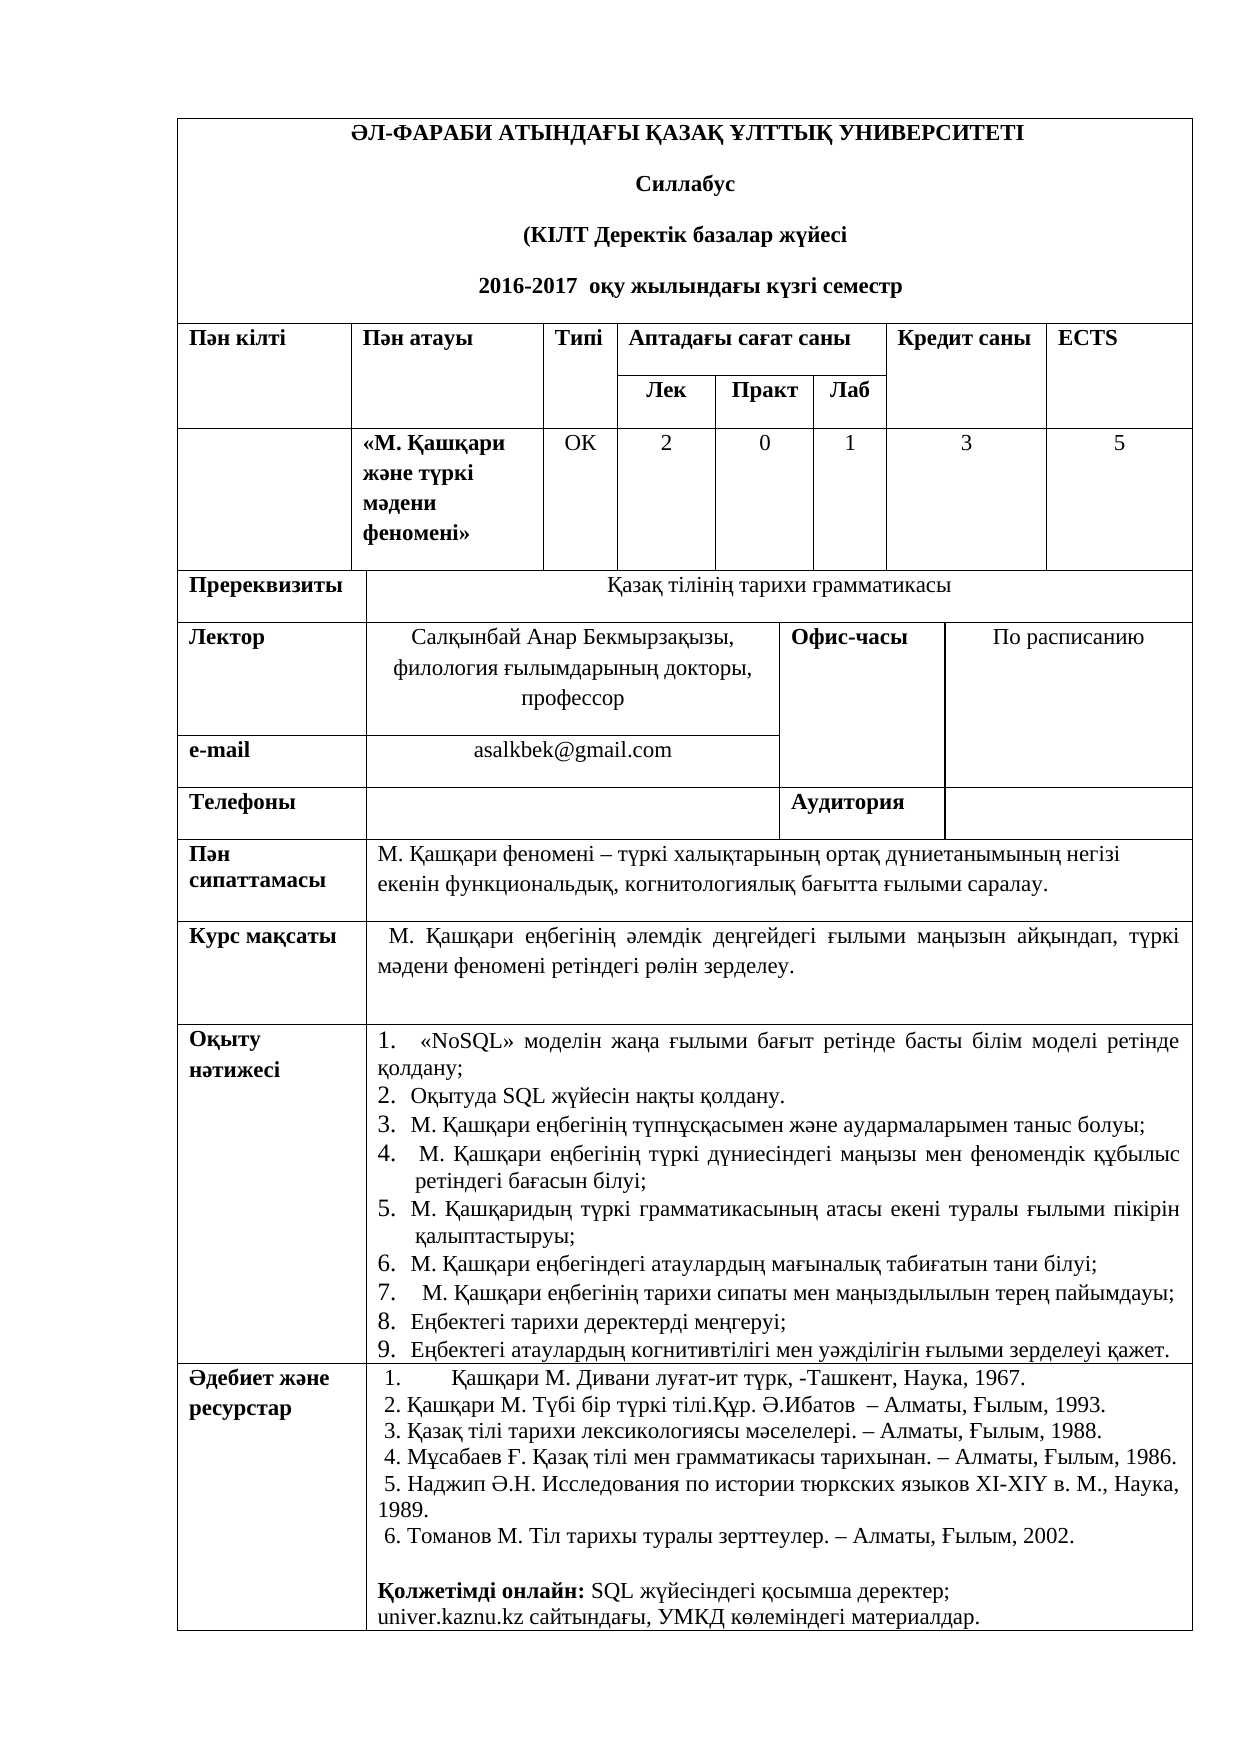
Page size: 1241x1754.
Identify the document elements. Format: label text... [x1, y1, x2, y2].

table_cell asalkbek@gmail.com [367, 736, 779, 787]
table_cell ОК [544, 429, 617, 570]
table_cell Аптадағы сағат саны [618, 324, 886, 375]
table_cell [946, 788, 1192, 839]
table_cell Пререквизиты [178, 571, 366, 622]
table_cell М. Қашқари еңбегінің әлемдік деңгейдегі ғылыми маңызын айқындап, түркі мәдени феномені ретіндегі рөлін зерделеу. [367, 922, 1192, 1024]
table_cell e-mail [178, 736, 366, 787]
table_cell Оқыту нәтижесі [178, 1025, 366, 1363]
table_cell [367, 788, 779, 839]
table_cell Әдебиет және ресурстар [178, 1364, 366, 1629]
table_cell Телефоны [178, 788, 366, 839]
table_cell Лектор [178, 623, 366, 735]
table_cell 2 [618, 429, 715, 570]
table_cell 3 [887, 429, 1046, 570]
table_cell [178, 429, 351, 570]
table_cell Пән сипаттамасы [178, 840, 366, 921]
table_cell «М. Қашқари және түркі мәдени феномені» [352, 429, 543, 570]
table_cell Салқынбай Анар Бекмырзақызы, филология ғылымдарының докторы, профессор [367, 623, 779, 735]
table_cell ECTS [1047, 324, 1192, 427]
table_cell Офис-часы [780, 623, 944, 787]
table_cell Лек [618, 376, 715, 427]
table_cell Пән атауы [352, 324, 543, 427]
table_cell Лаб [814, 376, 886, 427]
table_cell Аудитория [780, 788, 944, 839]
table_cell «NoSQL» моделін жаңа ғылыми бағыт ретінде басты білім моделі ретінде қолдану; Оқытуда SQL жүйесін нақты қолдану. М. Қашқари еңбегінің түпнұсқасымен және аудармаларымен таныс болуы; М. Қашқари еңбегінің түркі дүниесіндегі маңызы мен феномендік құбылыс ретіндегі бағасын білуі; М. Қашқаридың түркі грамматикасының атасы екені туралы ғылыми пікірін қалыптастыруы; М. Қашқари еңбегіндегі атаулардың мағыналық табиғатын тани білуі; М. Қашқари еңбегінің тарихи сипаты мен маңыздылылын терең пайымдауы; Еңбектегі тарихи деректерді меңгеруі; Еңбектегі атаулардың когнитивтілігі мен уәжділігін ғылыми зерделеуі қажет. [367, 1025, 1192, 1363]
table_cell Қазақ тілінің тарихи грамматикасы [367, 571, 1192, 622]
table_cell По расписанию [946, 623, 1192, 787]
table_cell 5 [1047, 429, 1192, 570]
table_cell Кредит саны [887, 324, 1046, 427]
table_cell Пән кілті [178, 324, 351, 427]
table_cell 1 [814, 429, 886, 570]
table_cell Типі [544, 324, 617, 427]
table_cell Практ [716, 376, 813, 427]
table_header ӘЛ-ФАРАБИ АТЫНДАҒЫ ҚАЗАҚ ҰЛТТЫҚ УНИВЕРСИТЕТІ Силлабус (КІЛТ Деректік базалар жүйесі 2016-2017 оқу жылындағы күзгі семестр [178, 119, 1192, 323]
table_cell М. Қашқари феномені – түркі халықтарының ортақ дүниетанымының негізі екенін функциональдық, когнитологиялық бағытта ғылыми саралау. [367, 840, 1192, 921]
table_cell Қашқари М. Дивани луғат-ит түрк, -Ташкент, Наука, 1967. 2. Қашқари М. Түбі бір түркі тілі.Құр. Ә.Ибатов – Алматы, Ғылым, 1993. 3. Қазақ тілі тарихи лексикологиясы мәселелері. – Алматы, Ғылым, 1988. 4. Мұсабаев Ғ. Қазақ тілі мен грамматикасы тарихынан. – Алматы, Ғылым, 1986. 5. Наджип Ә.Н. Исследования по истории тюркских языков ХІ-ХІҮ в. М., Наука, 1989. 6. Томанов М. Тіл тарихы туралы зерттеулер. – Алматы, Ғылым, 2002. Қолжетімді онлайн: SQL жүйесіндегі қосымша деректер; univer.kaznu.kz сайтындағы, УМКД көлеміндегі материалдар. [367, 1364, 1192, 1629]
table_cell Курс мақсаты [178, 922, 366, 1024]
table_cell 0 [716, 429, 813, 570]
